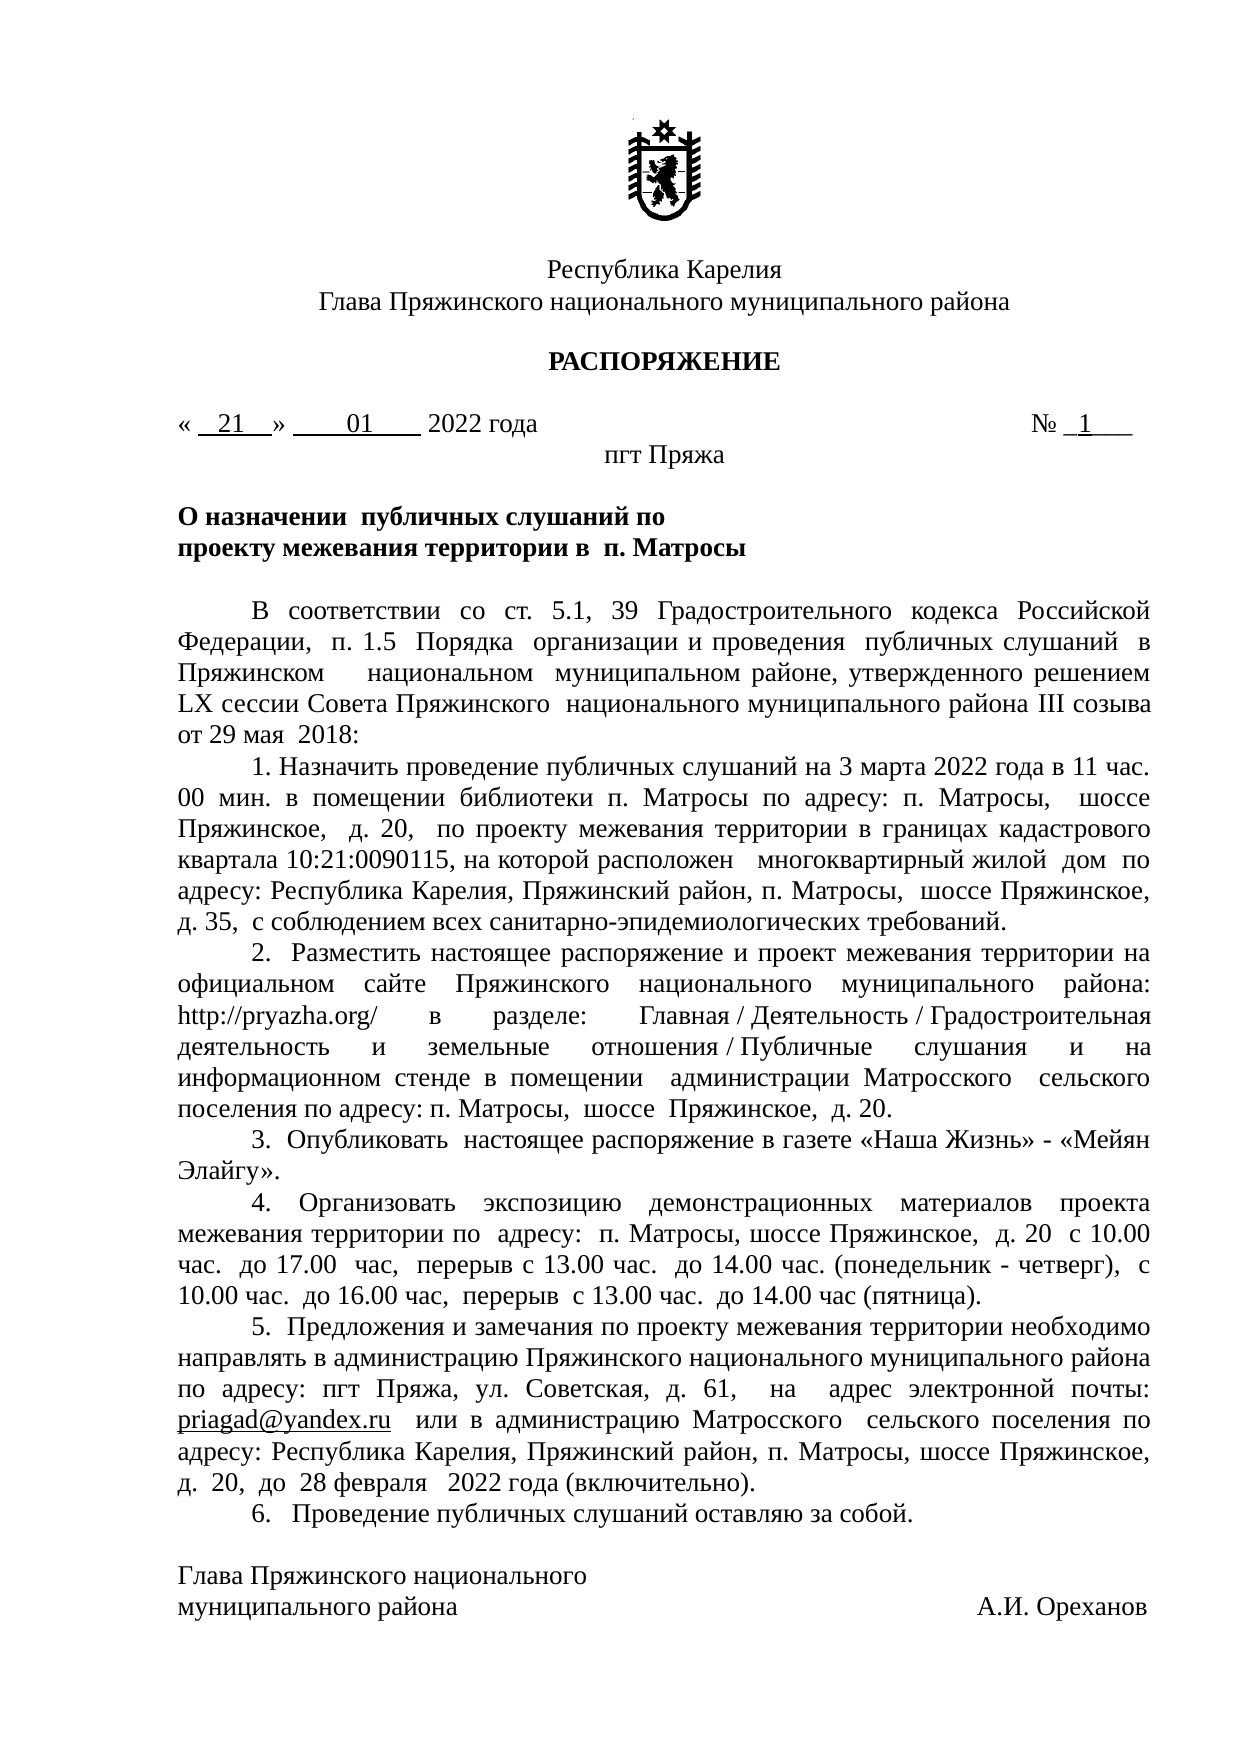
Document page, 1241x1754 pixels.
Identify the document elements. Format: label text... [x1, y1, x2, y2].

picture [627, 118, 702, 223]
text Глава Пряжинского национального [177, 1559, 1152, 1591]
text Глава Пряжинского национального муниципального района [177, 285, 1152, 316]
text 2. Разместить настоящее распоряжение и проект межевания территории на официальном сайте Пряжинского национального муниципального района: http://pryazha.org/ в разделе: Главная / Деятельность / Градостроительная деятельность и земельные отношения / Публичные слушания и на информационном стенде в помещении администрации Матросского сельского поселения по адресу: п. Матросы, шоссе Пряжинское, д. 20. [177, 936, 1152, 1123]
text 6. Проведение публичных слушаний оставляю за собой. [177, 1497, 1152, 1528]
text « 21 » 01 2022 года № _1___ [177, 407, 1152, 438]
text муниципального района А.И. Ореханов [177, 1591, 1152, 1622]
text пгт Пряжа [177, 438, 1152, 469]
text 5. Предложения и замечания по проекту межевания территории необходимо направлять в администрацию Пряжинского национального муниципального района по адресу: пгт Пряжа, ул. Советская, д. 61, на адрес электронной почты: priagad@yandex.ru или в администрацию Матросского сельского поселения по адресу: Республика Карелия, Пряжинский район, п. Матросы, шоссе Пряжинское, д. 20, до 28 февраля 2022 года (включительно). [177, 1310, 1152, 1497]
text Республика Карелия [177, 254, 1152, 285]
text проекту межевания территории в п. Матросы [177, 532, 1152, 563]
text 3. Опубликовать настоящее распоряжение в газете «Наша Жизнь» - «Мейян Элайгу». [177, 1123, 1152, 1186]
text 1. Назначить проведение публичных слушаний на 3 марта 2022 года в 11 час. 00 мин. в помещении библиотеки п. Матросы по адресу: п. Матросы, шоссе Пряжинское, д. 20, по проекту межевания территории в границах кадастрового квартала 10:21:0090115, на которой расположен многоквартирный жилой дом по адресу: Республика Карелия, Пряжинский район, п. Матросы, шоссе Пряжинское, д. 35, с соблюдением всех санитарно-эпидемиологических требований. [177, 749, 1152, 936]
text РАСПОРЯЖЕНИЕ [177, 345, 1152, 376]
text 4. Организовать экспозицию демонстрационных материалов проекта межевания территории по адресу: п. Матросы, шоссе Пряжинское, д. 20 с 10.00 час. до 17.00 час, перерыв с 13.00 час. до 14.00 час. (понедельник - четверг), с 10.00 час. до 16.00 час, перерыв с 13.00 час. до 14.00 час (пятница). [177, 1186, 1152, 1310]
text О назначении публичных слушаний по [177, 500, 1152, 532]
text В соответствии со ст. 5.1, 39 Градостроительного кодекса Российской Федерации, п. 1.5 Порядка организации и проведения публичных слушаний в Пряжинском национальном муниципальном районе, утвержденного решением LX сессии Совета Пряжинского национального муниципального района III созыва от 29 мая 2018: [177, 594, 1152, 749]
